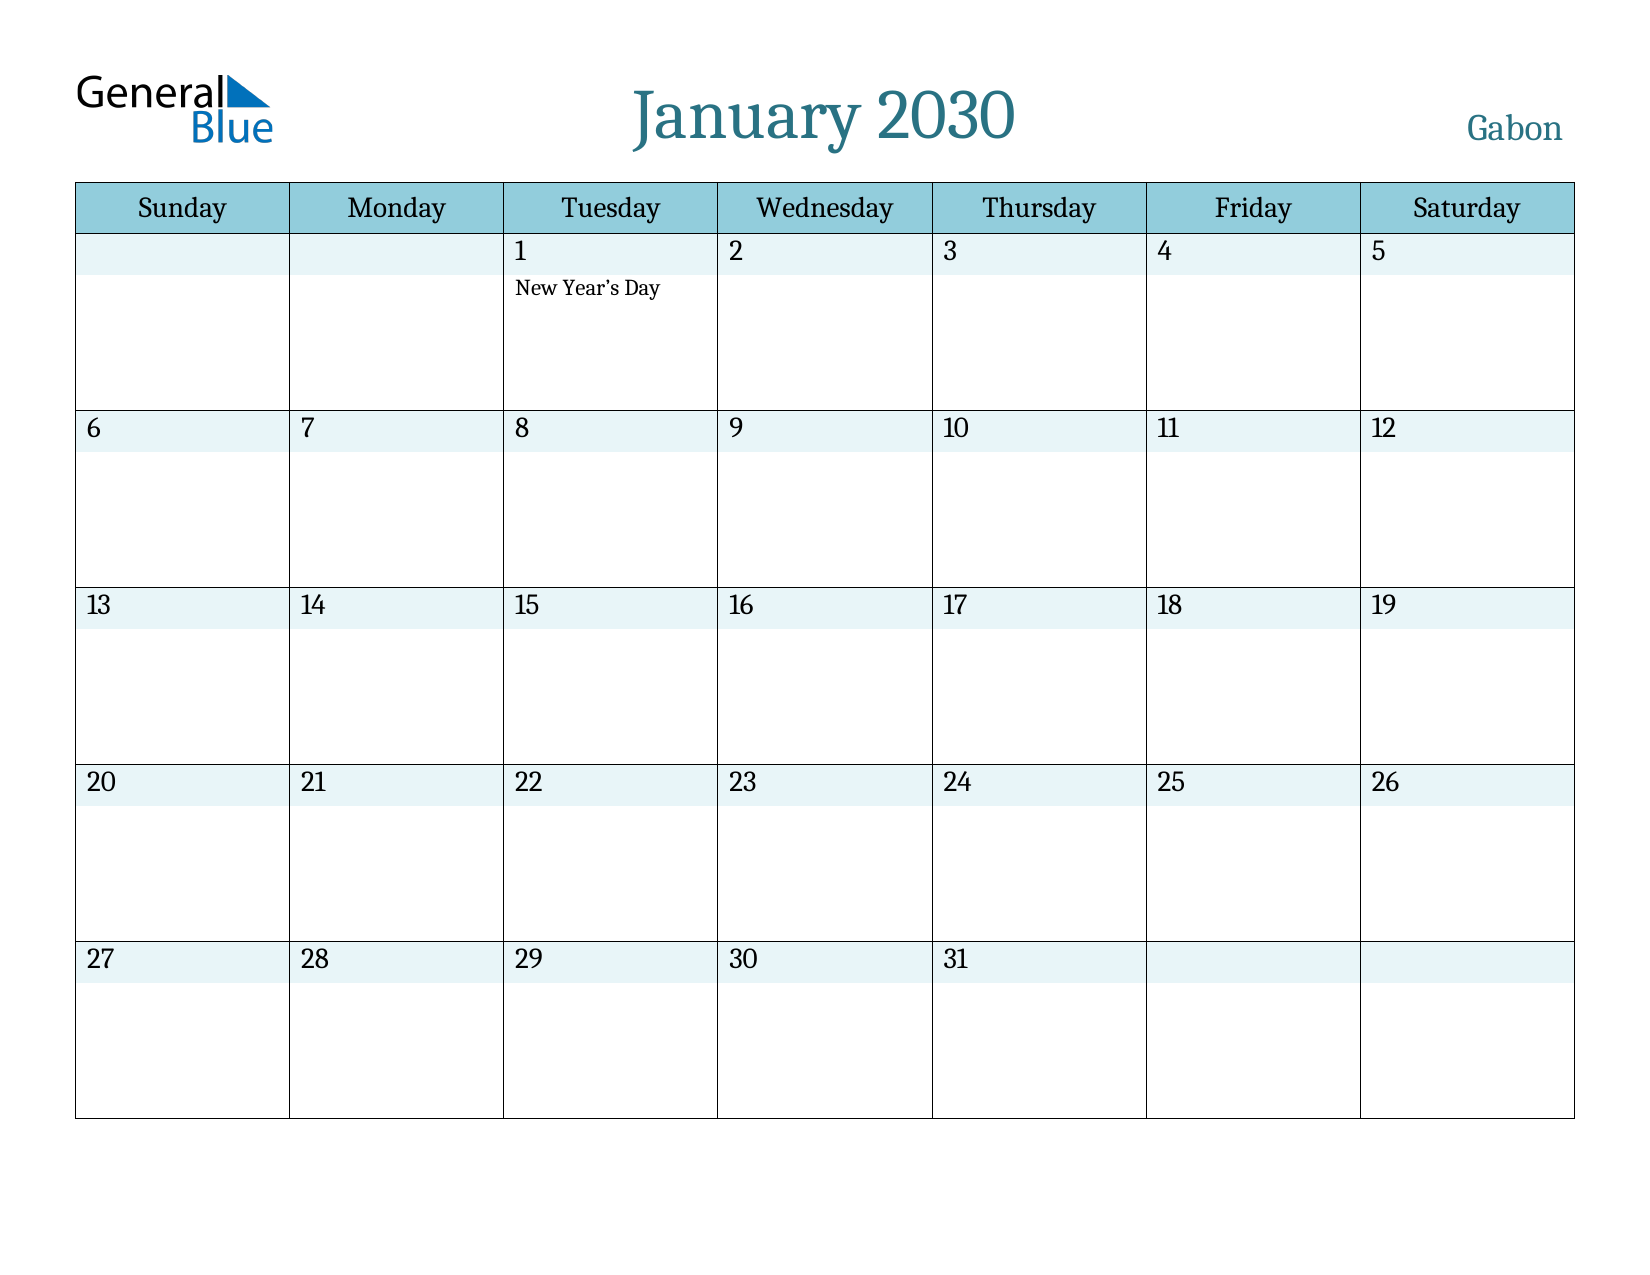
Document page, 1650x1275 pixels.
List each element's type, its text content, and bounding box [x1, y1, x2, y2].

table_cell 15 [504, 588, 717, 629]
table_cell 31 [933, 942, 1146, 983]
table_cell 7 [290, 411, 503, 452]
table_cell [76, 452, 289, 587]
table_cell [504, 983, 717, 1118]
table_cell 11 [1147, 411, 1360, 452]
table_cell 26 [1361, 765, 1574, 806]
table_cell 19 [1361, 588, 1574, 629]
table_cell [933, 452, 1146, 587]
table_cell Tuesday [504, 183, 717, 233]
table_cell [1361, 275, 1574, 410]
table_cell [1361, 942, 1574, 983]
table_cell [1147, 983, 1360, 1118]
table_cell [76, 806, 289, 941]
table_cell [76, 983, 289, 1118]
table_cell [76, 234, 289, 275]
table_cell [1147, 452, 1360, 587]
table_cell 28 [290, 942, 503, 983]
table_cell [76, 275, 289, 410]
picture [77, 75, 273, 143]
table_cell [290, 983, 503, 1118]
table_cell [933, 629, 1146, 764]
table_cell [933, 275, 1146, 410]
table_cell Friday [1147, 183, 1360, 233]
table_cell 5 [1361, 234, 1574, 275]
table_header January 2030 [504, 75, 1146, 182]
table_cell [290, 234, 503, 275]
table_cell [718, 806, 932, 941]
table_cell Sunday [76, 183, 289, 233]
table_cell 9 [718, 411, 932, 452]
table_cell 12 [1361, 411, 1574, 452]
table_cell 13 [76, 588, 289, 629]
table_cell 18 [1147, 588, 1360, 629]
table_cell [1361, 452, 1574, 587]
table_cell [933, 983, 1146, 1118]
table_cell Saturday [1361, 183, 1574, 233]
table_cell 3 [933, 234, 1146, 275]
table_cell 30 [718, 942, 932, 983]
table_cell 14 [290, 588, 503, 629]
table_cell [504, 452, 717, 587]
table_cell [290, 629, 503, 764]
table_cell [1147, 942, 1360, 983]
table_cell [1147, 806, 1360, 941]
table_cell [1147, 629, 1360, 764]
table_cell [1361, 983, 1574, 1118]
table_cell 16 [718, 588, 932, 629]
table_cell 25 [1147, 765, 1360, 806]
table_cell [718, 983, 932, 1118]
table_cell [1147, 275, 1360, 410]
table_cell 22 [504, 765, 717, 806]
table_cell Thursday [933, 183, 1146, 233]
table_cell 24 [933, 765, 1146, 806]
table_cell [290, 275, 503, 410]
table_cell [718, 275, 932, 410]
table_cell 1 [504, 234, 717, 275]
table_cell 21 [290, 765, 503, 806]
table_cell New Year’s Day [504, 275, 717, 410]
table_cell 2 [718, 234, 932, 275]
table_cell 17 [933, 588, 1146, 629]
table_cell [504, 806, 717, 941]
table_cell 27 [76, 942, 289, 983]
table_cell [290, 452, 503, 587]
table_header Gabon [1146, 75, 1574, 182]
table_cell 6 [76, 411, 289, 452]
table_cell [718, 452, 932, 587]
table_cell 29 [504, 942, 717, 983]
table_cell 23 [718, 765, 932, 806]
table_cell [718, 629, 932, 764]
table_cell 20 [76, 765, 289, 806]
table_cell Wednesday [718, 183, 932, 233]
table_cell [1361, 629, 1574, 764]
table_cell Monday [290, 183, 503, 233]
table_cell 4 [1147, 234, 1360, 275]
table_cell [1361, 806, 1574, 941]
table_cell [933, 806, 1146, 941]
table_header [76, 75, 503, 182]
table_cell [504, 629, 717, 764]
table_cell [76, 629, 289, 764]
table_cell 8 [504, 411, 717, 452]
table_cell [290, 806, 503, 941]
table_cell 10 [933, 411, 1146, 452]
